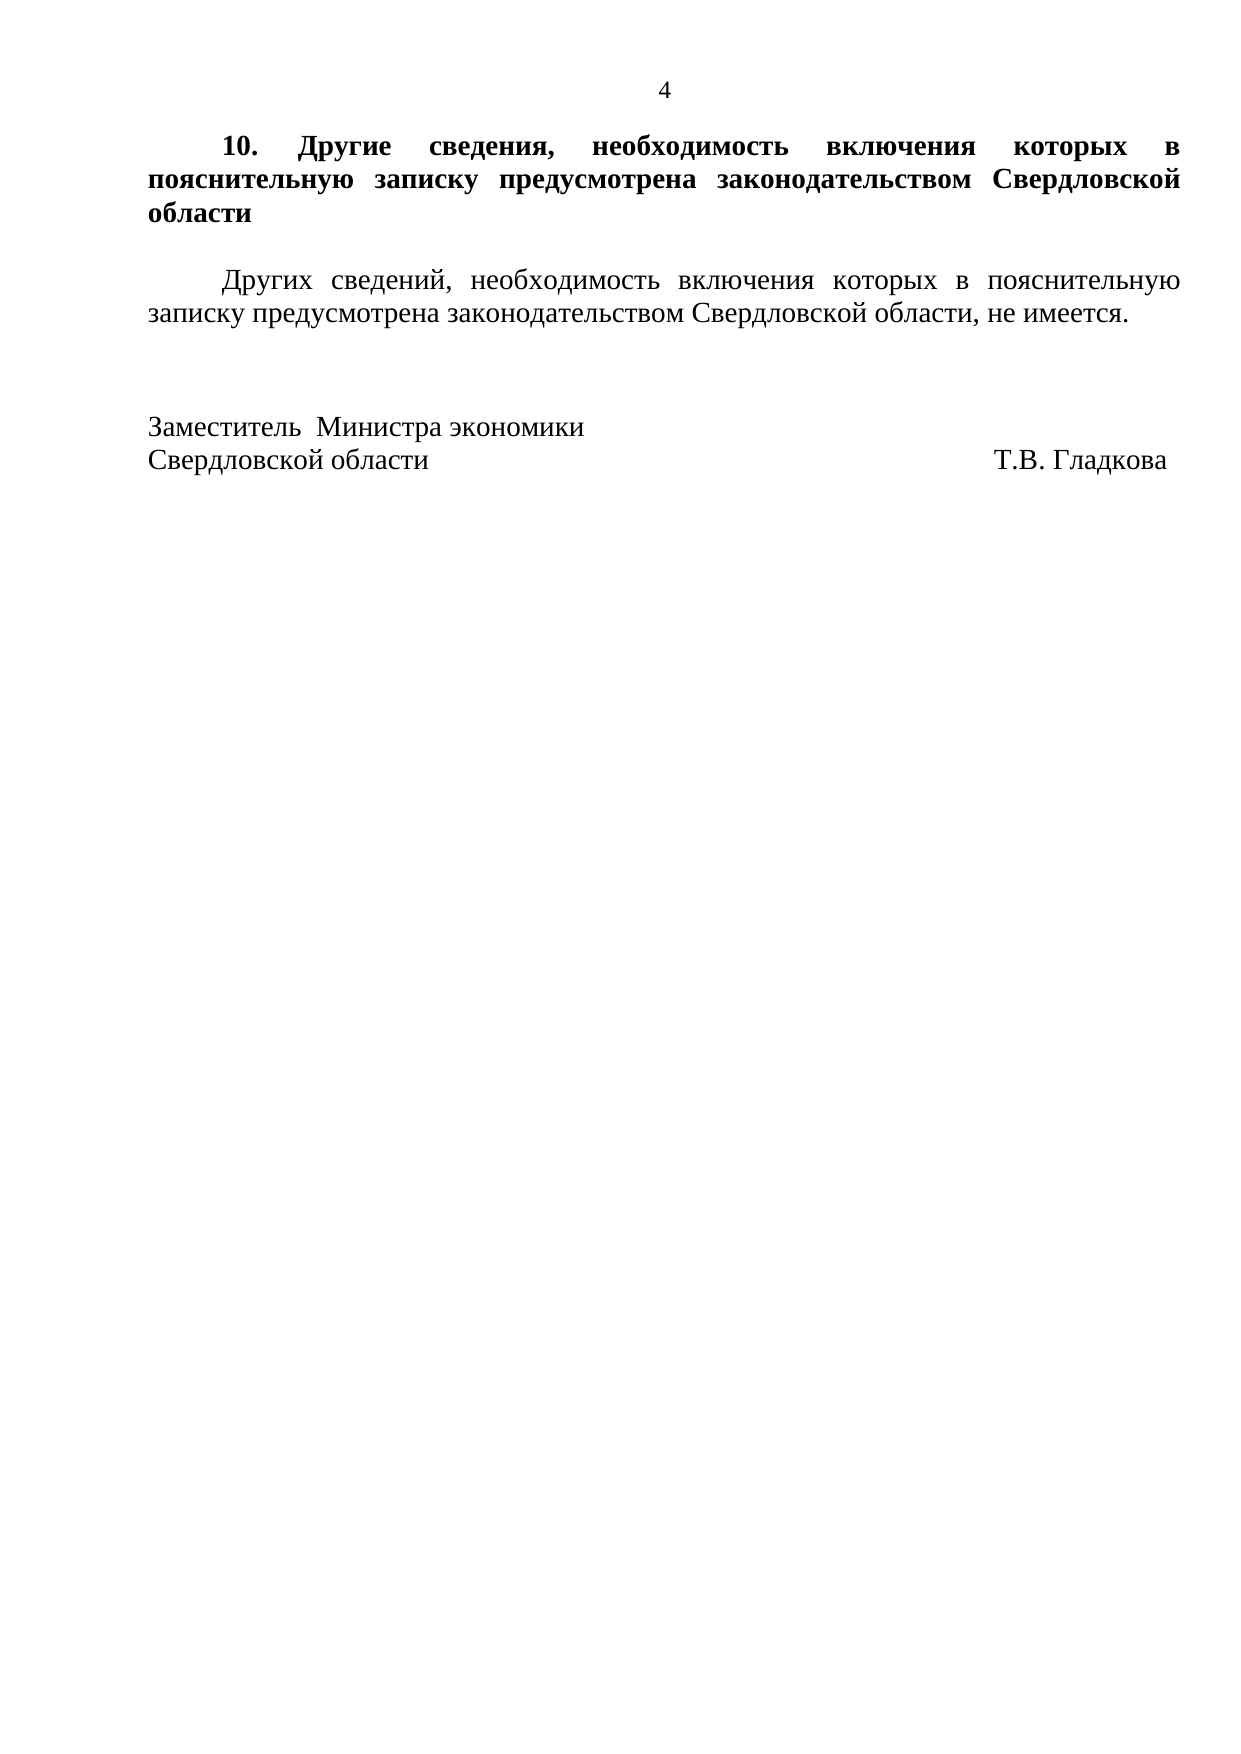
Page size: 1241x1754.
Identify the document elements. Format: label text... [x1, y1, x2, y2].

text Других сведений, необходимость включения которых в пояснительную записку предусмотрена законодательством Свердловской области, не имеется. [148, 262, 1181, 329]
list Другие сведения, необходимость включения которых в пояснительную записку предусмотрена законодательством Свердловской области [148, 128, 1181, 228]
text Заместитель Министра экономики [148, 409, 1181, 442]
text Свердловской области Т.В. Гладкова [148, 442, 1181, 476]
